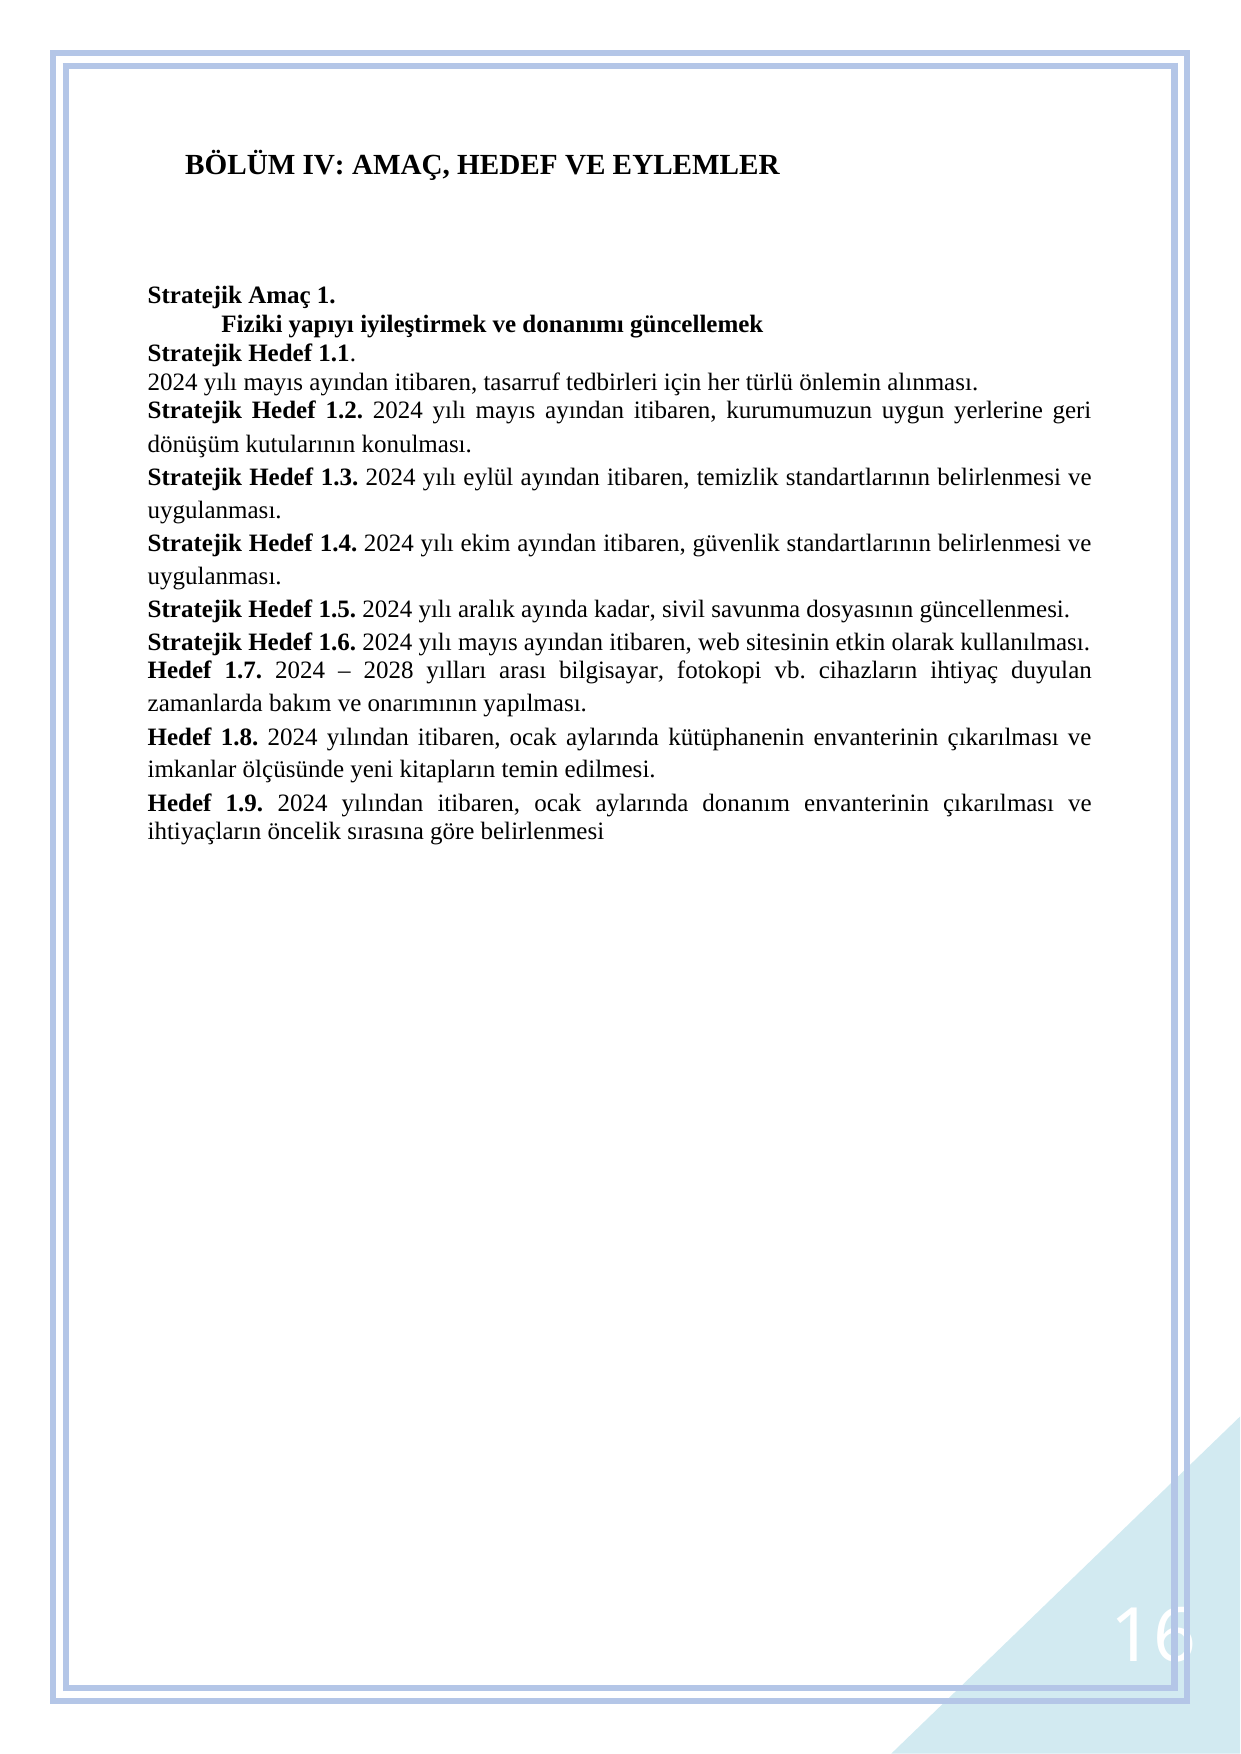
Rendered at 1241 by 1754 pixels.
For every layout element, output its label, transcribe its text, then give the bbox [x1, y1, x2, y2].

text Stratejik Hedef 1.4. 2024 yılı ekim ayından itibaren, güvenlik standartlarının belirlenmesi ve uygulanması. [147, 528, 1093, 589]
text Hedef 1.8. 2024 yılından itibaren, ocak aylarında kütüphanenin envanterinin çıkarılması ve imkanlar ölçüsünde yeni kitapların temin edilmesi. [147, 722, 1093, 783]
text Stratejik Hedef 1.3. 2024 yılı eylül ayından itibaren, temizlik standartlarının belirlenmesi ve uygulanması. [147, 462, 1093, 523]
text Stratejik Hedef 1.1. [147, 338, 1093, 367]
text Hedef 1.9. 2024 yılından itibaren, ocak aylarında donanım envanterinin çıkarılması ve ihtiyaçların öncelik sırasına göre belirlenmesi [147, 788, 1093, 845]
text Stratejik Amaç 1. [147, 281, 1093, 309]
text Stratejik Hedef 1.2. 2024 yılı mayıs ayından itibaren, kurumumuzun uygun yerlerine geri dönüşüm kutularının konulması. [147, 396, 1093, 457]
text BÖLÜM IV: AMAÇ, HEDEF VE EYLEMLER [185, 147, 1093, 181]
text Hedef 1.7. 2024 – 2028 yılları arası bilgisayar, fotokopi vb. cihazların ihtiyaç duyulan zamanlarda bakım ve onarımının yapılması. [147, 656, 1093, 717]
text Stratejik Hedef 1.5. 2024 yılı aralık ayında kadar, sivil savunma dosyasının güncellenmesi. [147, 594, 1093, 622]
text Fiziki yapıyı iyileştirmek ve donanımı güncellemek [147, 309, 1093, 338]
text 2024 yılı mayıs ayından itibaren, tasarruf tedbirleri için her türlü önlemin alınması. [147, 367, 1093, 396]
text Stratejik Hedef 1.6. 2024 yılı mayıs ayından itibaren, web sitesinin etkin olarak kullanılması. [147, 627, 1093, 656]
